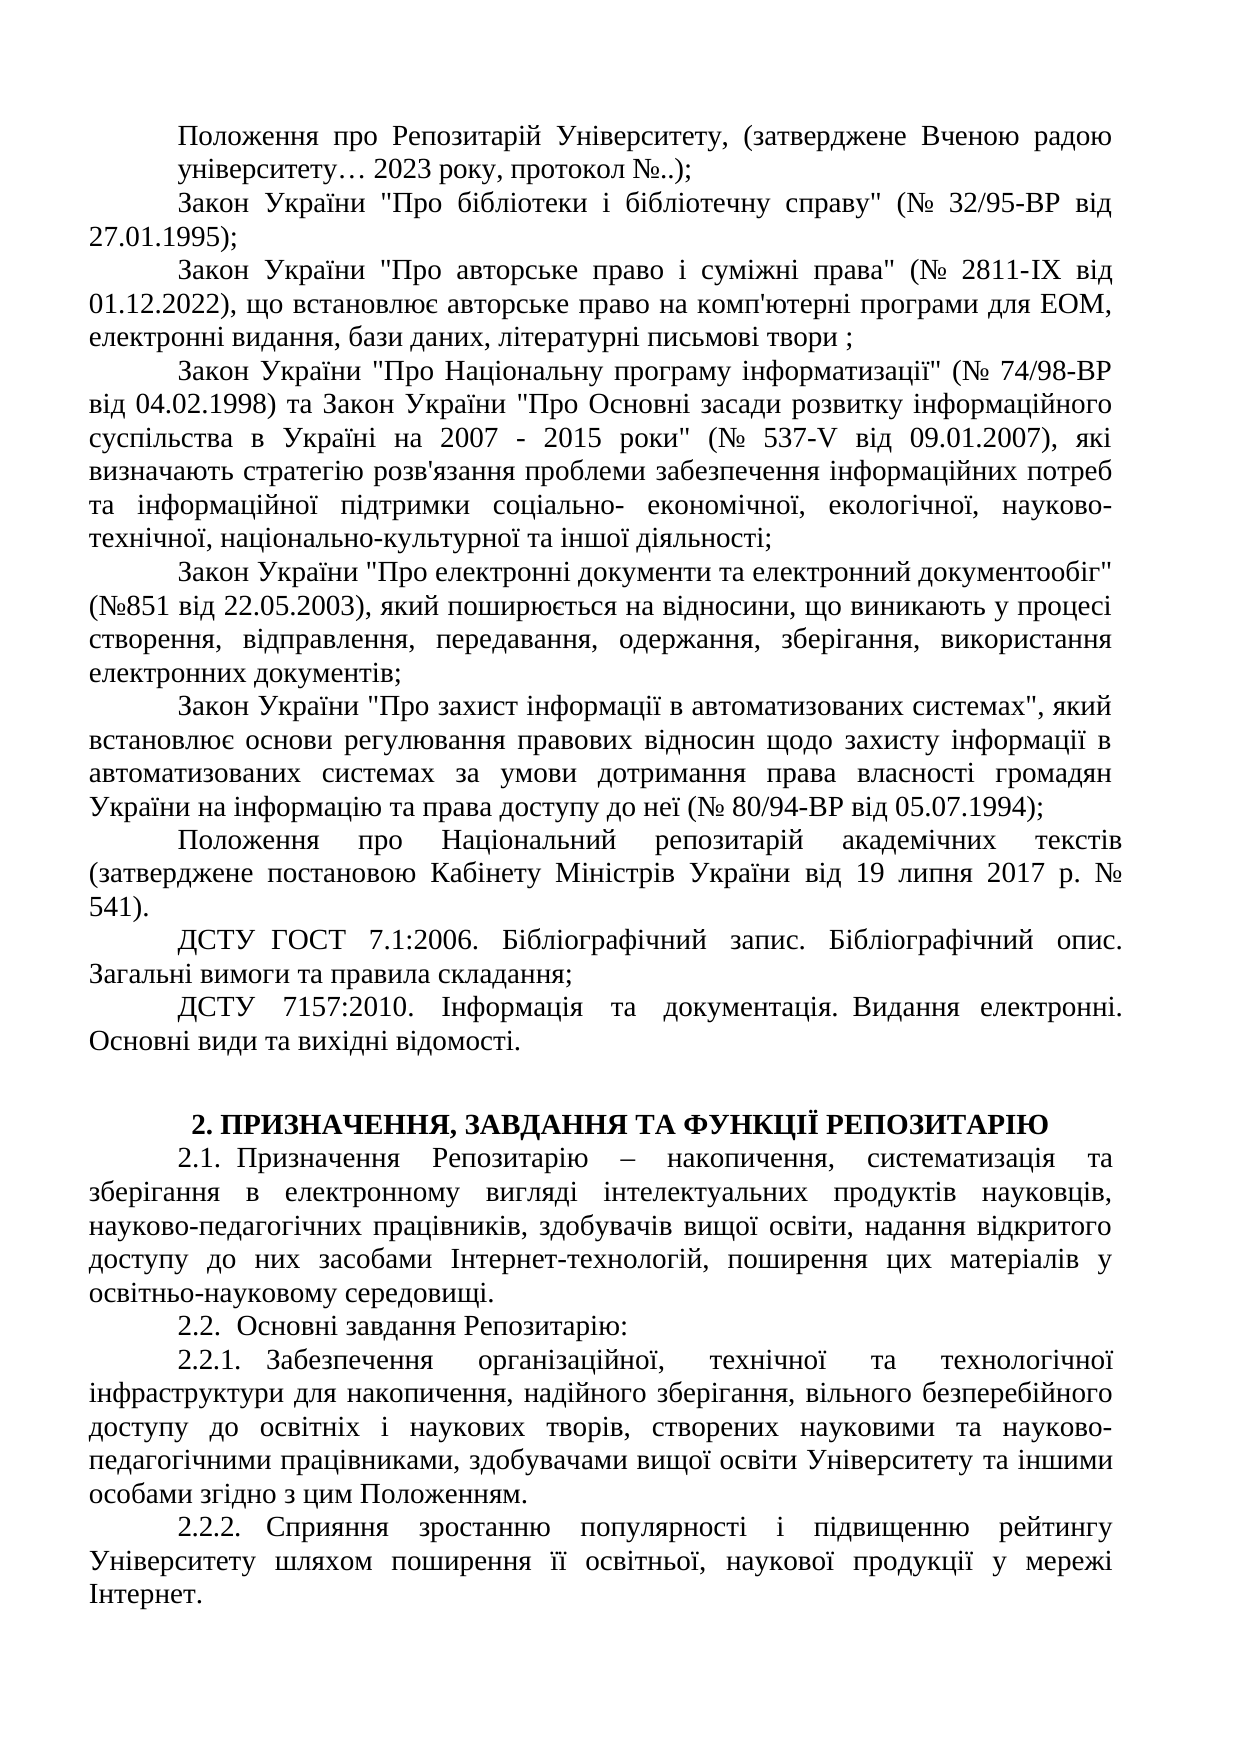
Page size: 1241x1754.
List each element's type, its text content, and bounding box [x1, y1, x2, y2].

text ДСТУ 7157:2010. Інформація та документація. Видання електронні. Основні види та вихідні відомості. [89, 990, 1123, 1057]
list Призначення Репозитарію – накопичення, систематизація та зберігання в електронному вигляді інтелектуальних продуктів науковців, науково-педагогічних працівників, здобувачів вищої освіти, надання відкритого доступу до них засобами Інтернет-технологій, поширення цих матеріалів у освітньо-науковому середовищі. [89, 1141, 1113, 1308]
list Сприяння зростанню популярності і підвищенню рейтингу Університету шляхом поширення її освітньої, наукової продукції у мережі Інтернет. [89, 1509, 1113, 1610]
list Закон України "Про авторське право і суміжні права" (№ 2811-IX від 01.12.2022), що встановлює авторське право на комп'ютерні програми для ЕОМ, електронні видання, бази даних, літературні письмові твори ; [89, 252, 1113, 353]
subtitle 2. ПРИЗНАЧЕННЯ, ЗАВДАННЯ ТА ФУНКЦІЇ РЕПОЗИТАРІЮ [89, 1107, 1152, 1141]
list Основні завдання Репозитарію: [89, 1308, 1152, 1342]
list Забезпечення організаційної, технічної та технологічної інфраструктури для накопичення, надійного зберігання, вільного безперебійного доступу до освітніх і наукових творів, створених науковими та науково-педагогічними працівниками, здобувачами вищої освіти Університету та іншими особами згідно з цим Положенням. [89, 1342, 1113, 1509]
list Закон України "Про захист інформації в автоматизованих системах", який встановлює основи регулювання правових відносин щодо захисту інформації в автоматизованих системах за умови дотримання права власності громадян України на інформацію та права доступу до неї (№ 80/94-ВР від 05.07.1994); [89, 688, 1113, 822]
list Закон України "Про Національну програму інформатизації" (№ 74/98-ВР від 04.02.1998) та Закон України "Про Основні засади розвитку інформаційного суспільства в Україні на 2007 - 2015 роки" (№ 537-V від 09.01.2007), які визначають стратегію розв'язання проблеми забезпечення інформаційних потреб та інформаційної підтримки соціально- економічної, екологічної, науково-технічної, національно-культурної та іншої діяльності; [89, 353, 1113, 554]
list Закон України "Про бібліотеки і бібліотечну справу" (№ 32/95-ВР від 27.01.1995); [89, 185, 1113, 252]
list Закон України "Про електронні документи та електронний документообіг" (№851 від 22.05.2003), який поширюється на відносини, що виникають у процесі створення, відправлення, передавання, одержання, зберігання, використання електронних документів; [89, 554, 1113, 688]
text ДСТУ ГОСТ 7.1:2006. Бібліографічний запис. Бібліографічний опис. Загальні вимоги та правила складання; [89, 923, 1123, 990]
list Положення про Репозитарій Університету, (затверджене Вченою радою університету… 2023 року, протокол №..); [177, 118, 1113, 185]
text Положення про Національний репозитарій академічних текстів (затверджене постановою Кабінету Міністрів України від 19 липня 2017 р. № 541). [89, 822, 1123, 923]
